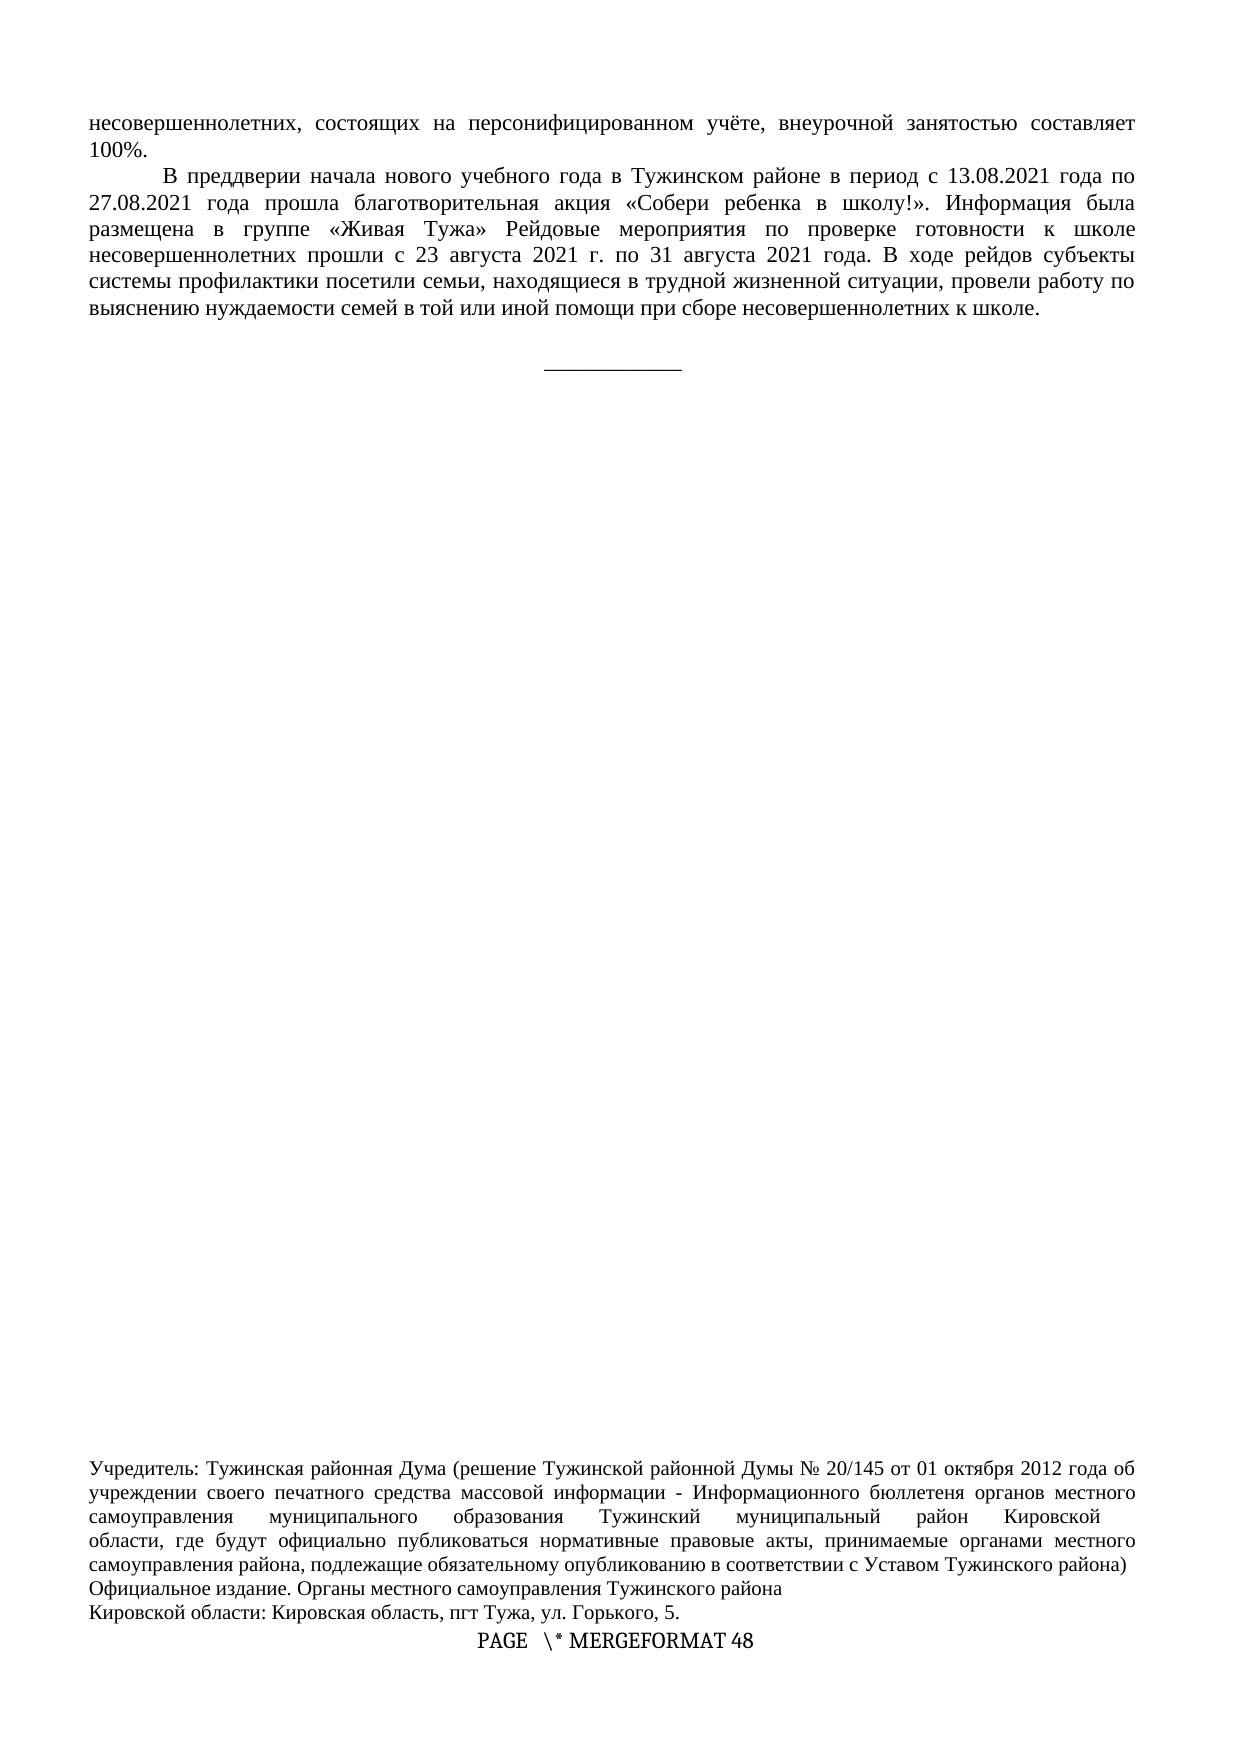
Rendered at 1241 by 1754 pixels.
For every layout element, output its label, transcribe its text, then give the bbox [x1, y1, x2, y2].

text В преддверии начала нового учебного года в Тужинском районе в период с 13.08.2021 года по 27.08.2021 года прошла благотворительная акция «Собери ребенка в школу!». Информация была размещена в группе «Живая Тужа» Рейдовые мероприятия по проверке готовности к школе несовершеннолетних прошли с 23 августа 2021 г. по 31 августа 2021 года. В ходе рейдов субъекты системы профилактики посетили семьи, находящиеся в трудной жизненной ситуации, провели работу по выяснению нуждаемости семей в той или иной помощи при сборе несовершеннолетних к школе. [89, 162, 1137, 320]
text ____________ [89, 347, 1137, 373]
text Официальное издание. Органы местного самоуправления Тужинского района [89, 1576, 1137, 1600]
text Кировской области: Кировская область, пгт Тужа, ул. Горького, 5. [89, 1600, 1137, 1624]
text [89, 109, 1137, 162]
text Учредитель: Тужинская районная Дума (решение Тужинской районной Думы № 20/145 от 01 октября 2012 года об учреждении своего печатного средства массовой информации - Информационного бюллетеня органов местного самоуправления муниципального образования Тужинский муниципальный район Кировской области, где будут официально публиковаться нормативные правовые акты, принимаемые органами местного самоуправления района, подлежащие обязательному опубликованию в соответствии с Уставом Тужинского района) [89, 1456, 1137, 1576]
